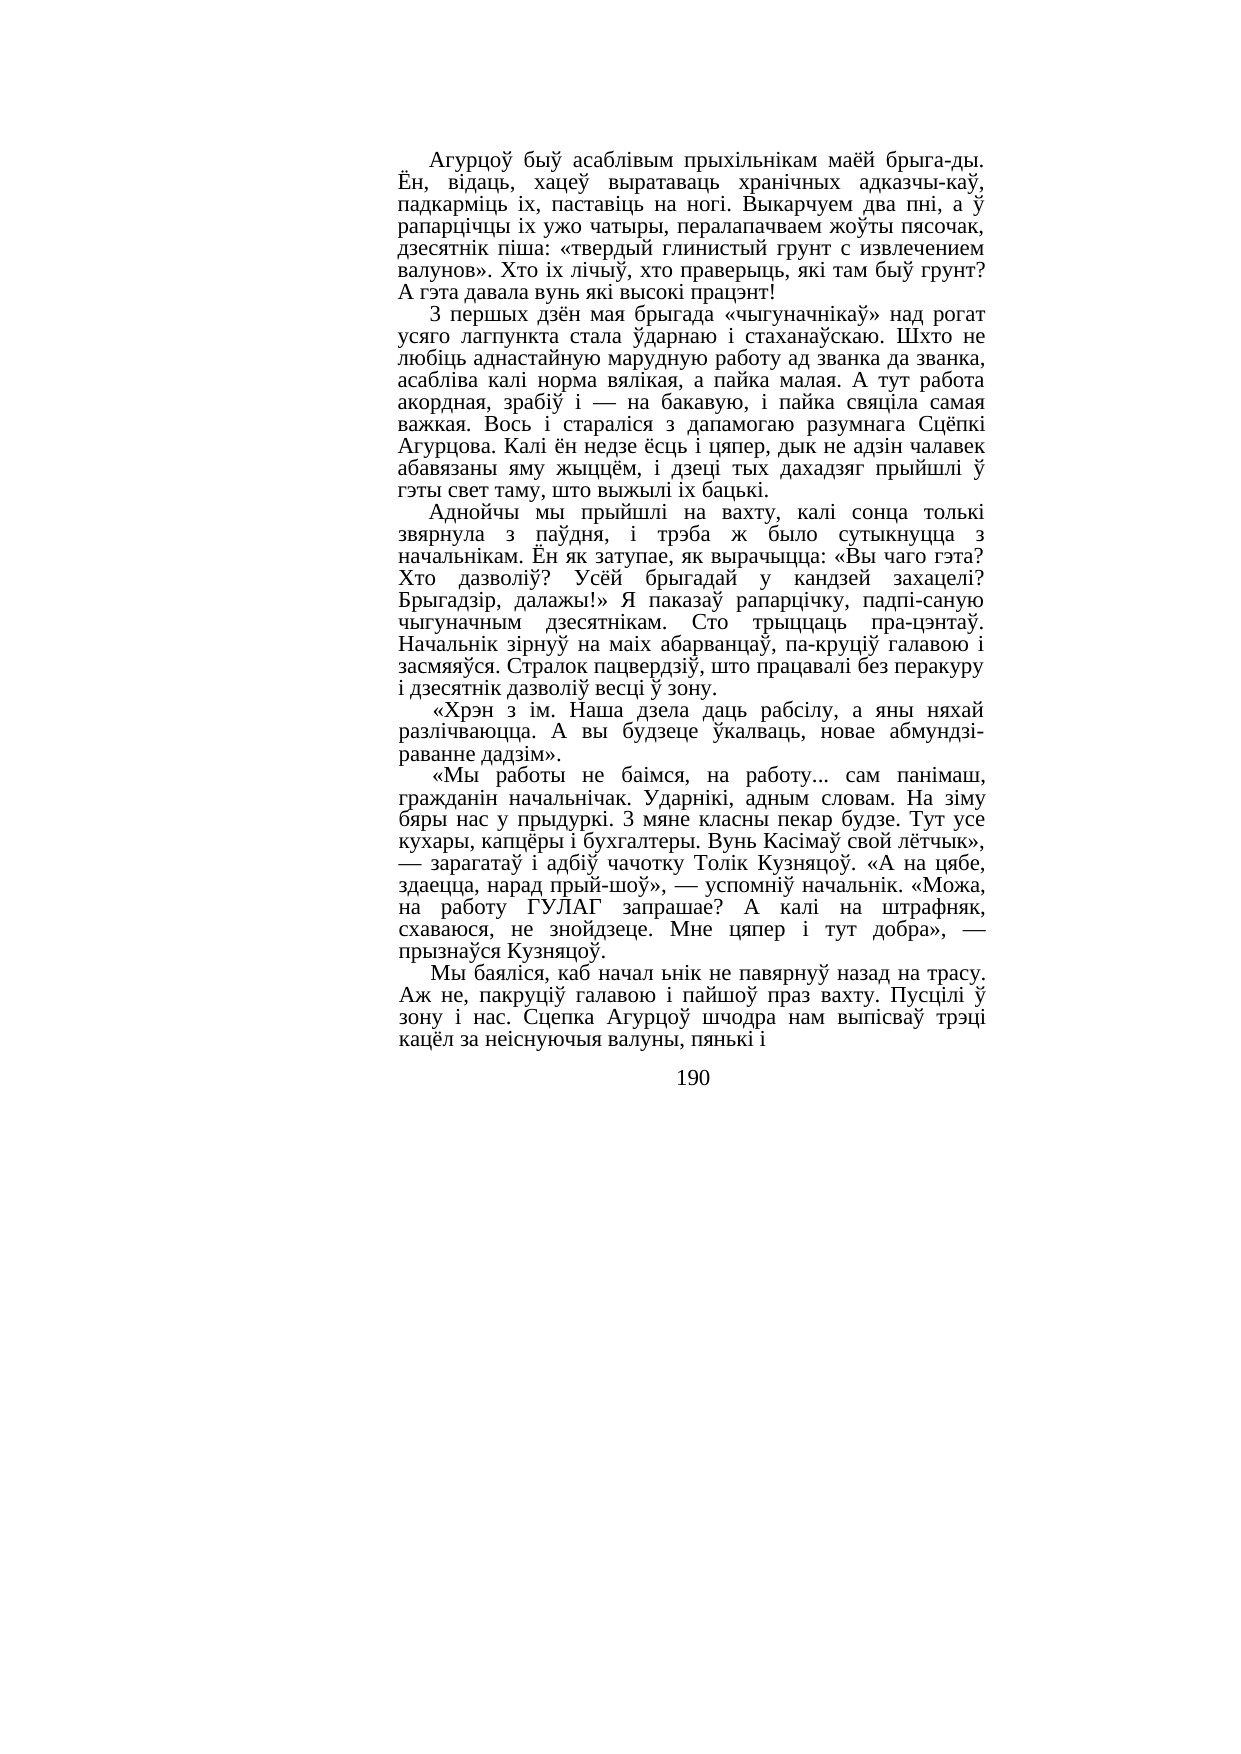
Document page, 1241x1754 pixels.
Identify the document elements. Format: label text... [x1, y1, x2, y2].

text «Хрэн з ім. Наша дзела даць рабсілу, а яны няхай разлічваюцца. А вы будзеце ўкалваць, новае абмундзі-раванне дадзім». [398, 699, 985, 765]
text Мы баяліся, каб начал ьнік не павярнуў назад на трасу. Аж не, пакруціў галавою і пайшоў праз вахту. Пусцілі ў зону і нас. Сцепка Агурцоў шчодра нам выпісваў трэці кацёл за неіснуючыя валуны, пянькі і [399, 963, 986, 1051]
text 190 [399, 1064, 986, 1091]
text Аднойчы мы прыйшлі на вахту, калі сонца толькі звярнула з паўдня, і трэба ж было сутыкнуцца з начальнікам. Ён як затупае, як вырачыцца: «Вы чаго гэта? Хто дазволіў? Усёй брыгадай у кандзей захацелі? Брыгадзір, далажы!» Я паказаў рапарцічку, падпі-саную чыгуначным дзесятнікам. Сто трыццаць пра-цэнтаў. Начальнік зірнуў на маіх абарванцаў, па-круціў галавою і засмяяўся. Стралок пацвердзіў, што працавалі без перакуру і дзесятнік дазволіў весці ў зону. [398, 502, 985, 699]
text Агурцоў быў асаблівым прыхільнікам маёй брыга-ды. Ён, відаць, хацеў выратаваць хранічных адказчы-каў, падкарміць іх, паставіць на ногі. Выкарчуем два пні, а ў рапарцічцы іх ужо чатыры, пералапачваем жоўты пясочак, дзесятнік піша: «твердый глинистый грунт с извлечением валунов». Хто іх лічыў, хто праверыць, які там быў грунт? А гэта давала вунь які высокі працэнт! [397, 150, 985, 304]
text 3 першых дзён мая брыгада «чыгуначнікаў» над рогат усяго лагпункта стала ўдарнаю і стаханаўскаю. Шхто не любіць аднастайную марудную работу ад званка да званка, асабліва калі норма вялікая, а пайка малая. А тут работа акордная, зрабіў і — на бакавую, і пайка свяціла самая важкая. Вось і стараліся з дапамогаю разумнага Сцёпкі Агурцова. Калі ён недзе ёсць і цяпер, дык не адзін чалавек абавязаны яму жыццём, і дзеці тых дахадзяг прыйшлі ў гэты свет таму, што выжылі іх бацькі. [397, 304, 985, 502]
text «Мы работы не баімся, на работу... сам панімаш, гражданін начальнічак. Ударнікі, адным словам. На зіму бяры нас у прыдуркі. 3 мяне класны пекар будзе. Тут усе кухары, капцёры і бухгалтеры. Вунь Касімаў свой лётчык», — зарагатаў і адбіў чачотку Толік Кузняцоў. «А на цябе, здаецца, нарад прый-шоў», — успомніў начальнік. «Можа, на работу ГУЛАГ запрашае? А калі на штрафняк, схаваюся, не знойдзеце. Мне цяпер і тут добра», — прызнаўся Кузняцоў. [398, 765, 986, 963]
